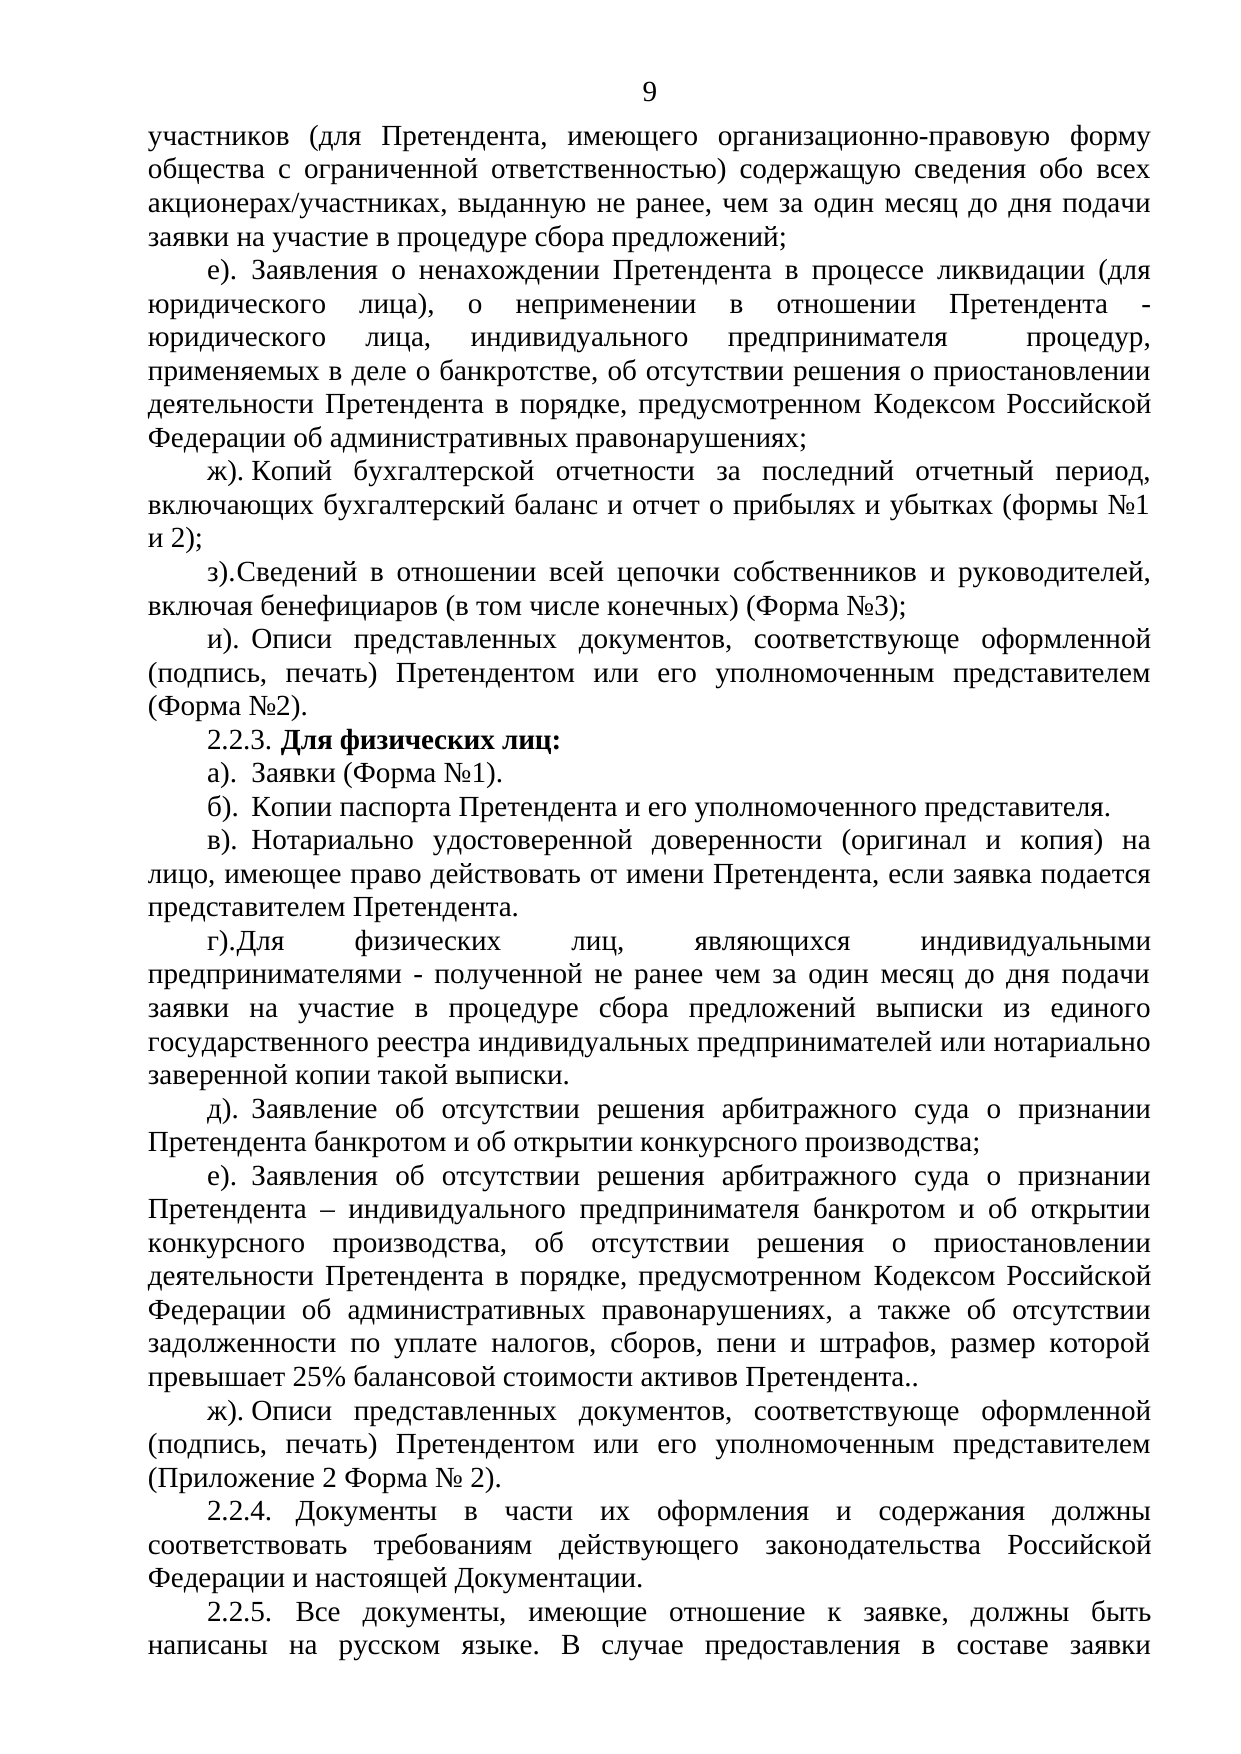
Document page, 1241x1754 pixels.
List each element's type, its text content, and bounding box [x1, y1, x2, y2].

list Описи представленных документов, соответствующе оформленной (подпись, печать) Претендентом или его уполномоченным представителем (Приложение 2 Форма № 2). [148, 1393, 1152, 1493]
list Для физических лиц, являющихся индивидуальными предпринимателями - полученной не ранее чем за один месяц до дня подачи заявки на участие в процедуре сбора предложений выписки из единого государственного реестра индивидуальных предпринимателей или нотариально заверенной копии такой выписки. [148, 923, 1152, 1091]
list Сведений в отношении всей цепочки собственников и руководителей, включая бенефициаров (в том числе конечных) (Форма №3); [148, 554, 1152, 621]
list Заявления об отсутствии решения арбитражного суда о признании Претендента – индивидуального предпринимателя банкротом и об открытии конкурсного производства, об отсутствии решения о приостановлении деятельности Претендента в порядке, предусмотренном Кодексом Российской Федерации об административных правонарушениях, а также об отсутствии задолженности по уплате налогов, сборов, пени и штрафов, размер которой превышает 25% балансовой стоимости активов Претендента.. [148, 1158, 1152, 1393]
list Заявки (Форма №1). [148, 755, 1152, 789]
list Нотариально удостоверенной доверенности (оригинал и копия) на лицо, имеющее право действовать от имени Претендента, если заявка подается представителем Претендента. [148, 822, 1152, 923]
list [148, 118, 1152, 252]
text Для физических лиц: [148, 722, 1152, 755]
list Заявление об отсутствии решения арбитражного суда о признании Претендента банкротом и об открытии конкурсного производства; [148, 1091, 1152, 1158]
list Копии паспорта Претендента и его уполномоченного представителя. [148, 789, 1152, 822]
list Копий бухгалтерской отчетности за последний отчетный период, включающих бухгалтерский баланс и отчет о прибылях и убытках (формы №1 и 2); [148, 453, 1152, 554]
text Документы в части их оформления и содержания должны соответствовать требованиям действующего законодательства Российской Федерации и настоящей Документации. [148, 1493, 1152, 1594]
list Заявления о ненахождении Претендента в процессе ликвидации (для юридического лица), о неприменении в отношении Претендента - юридического лица, индивидуального предпринимателя процедур, применяемых в деле о банкротстве, об отсутствии решения о приостановлении деятельности Претендента в порядке, предусмотренном Кодексом Российской Федерации об административных правонарушениях; [148, 252, 1152, 453]
list Описи представленных документов, соответствующе оформленной (подпись, печать) Претендентом или его уполномоченным представителем (Форма №2). [148, 621, 1152, 722]
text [148, 1594, 1152, 1661]
